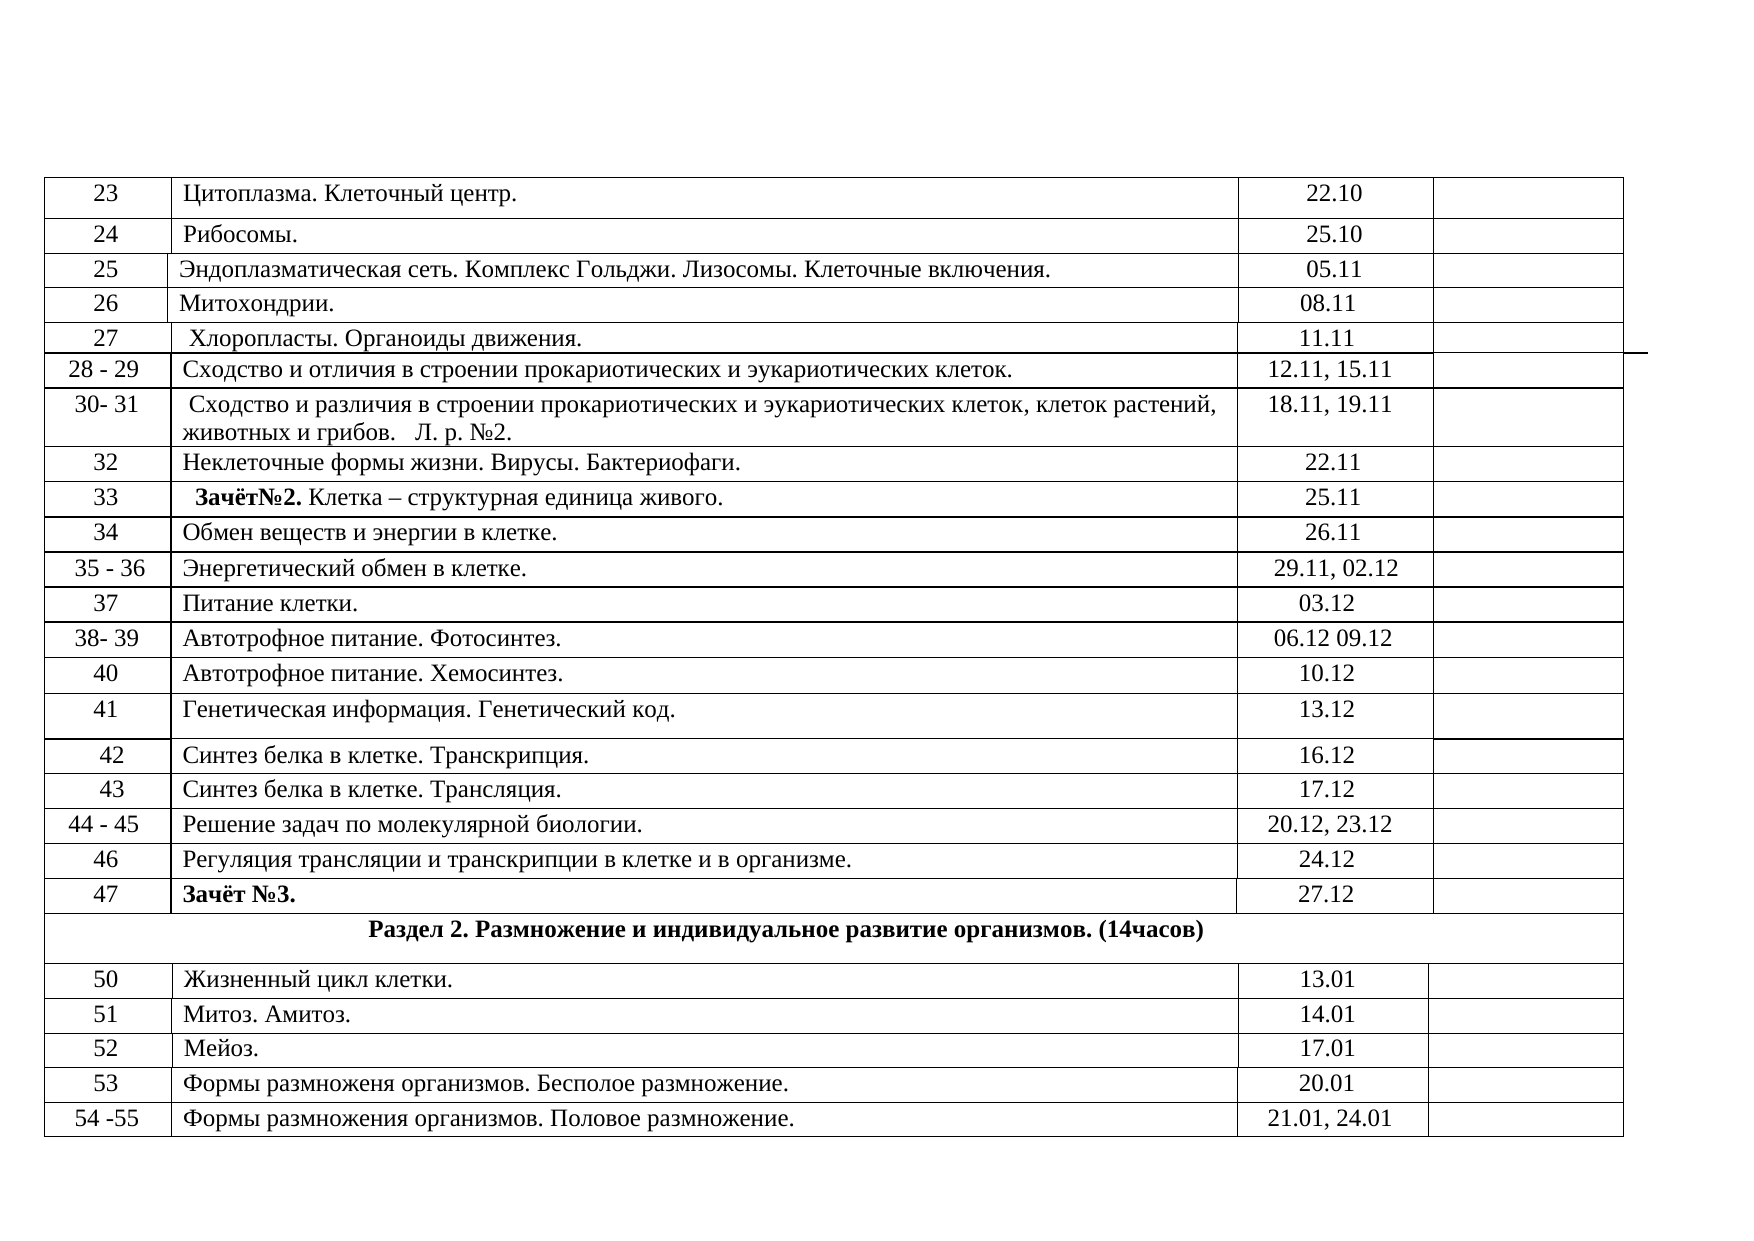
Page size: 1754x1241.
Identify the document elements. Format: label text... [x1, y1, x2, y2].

table_cell 44 - 45 [45, 809, 170, 842]
table_cell 05.11 [1239, 254, 1433, 287]
table_cell 26.11 [1238, 518, 1433, 551]
table_cell 08.11 [1239, 288, 1433, 322]
table_cell 03.12 [1238, 588, 1433, 621]
table_cell [1434, 844, 1623, 877]
table_cell 18.11, 19.11 [1238, 389, 1433, 446]
table_cell Энергетический обмен в клетке. [172, 553, 1237, 586]
table_cell 14.01 [1239, 999, 1428, 1032]
table_cell 13.12 [1238, 694, 1433, 738]
table_cell 47 [45, 879, 170, 913]
table_cell Зачёт №3. [172, 879, 1236, 913]
table_cell [1434, 178, 1623, 218]
table_cell 13.01 [1239, 964, 1428, 998]
table_cell Решение задач по молекулярной биологии. [172, 809, 1237, 842]
table_cell [1429, 999, 1623, 1032]
table_cell [1434, 219, 1623, 253]
table_cell Питание клетки. [172, 588, 1237, 621]
table_cell Зачёт№2. Клетка – структурная единица живого. [172, 482, 1237, 516]
table_cell 52 [45, 1034, 172, 1067]
table_cell Автотрофное питание. Хемосинтез. [172, 658, 1237, 693]
table_cell [1434, 288, 1623, 322]
table_cell [1434, 447, 1623, 481]
table_cell [1434, 694, 1623, 738]
table_cell [1434, 323, 1623, 352]
table_cell Генетическая информация. Генетический код. [172, 694, 1237, 738]
table_cell [1429, 1034, 1623, 1067]
table_cell 43 [45, 774, 170, 808]
table_cell Формы размноженя организмов. Бесполое размножение. [172, 1068, 1237, 1102]
table_cell Цитоплазма. Клеточный центр. [172, 178, 1238, 218]
table_cell 17.12 [1238, 774, 1433, 808]
table_cell [1434, 553, 1623, 586]
table_cell 42 [45, 740, 170, 773]
table_cell Хлоропласты. Органоиды движения. [172, 323, 1237, 352]
table_cell 40 [45, 658, 170, 693]
table_cell Неклеточные формы жизни. Вирусы. Бактериофаги. [172, 447, 1237, 481]
table_cell 26 [45, 288, 167, 322]
table_cell 12.11, 15.11 [1238, 354, 1433, 387]
table_cell Сходство и отличия в строении прокариотических и эукариотических клеток. [172, 354, 1237, 387]
table_cell [1434, 482, 1623, 516]
table_cell [1434, 740, 1623, 773]
table_cell 24.12 [1238, 844, 1433, 877]
table_cell [1434, 588, 1623, 621]
table_cell [1434, 623, 1623, 656]
table_cell Сходство и различия в строении прокариотических и эукариотических клеток, клеток растений, животных и грибов. Л. р. №2. [172, 389, 1237, 446]
table_cell 23 [45, 178, 171, 218]
table_cell 10.12 [1238, 658, 1433, 693]
table_cell 29.11, 02.12 [1238, 553, 1433, 586]
table_cell 22.10 [1239, 178, 1433, 218]
table_cell [1434, 774, 1623, 808]
table_cell 22.11 [1238, 447, 1433, 481]
table_cell Рибосомы. [172, 219, 1238, 253]
table_cell [1434, 518, 1623, 551]
table_cell [1624, 322, 1648, 352]
table_cell Митохондрии. [168, 288, 1238, 322]
table_cell 27.12 [1237, 879, 1433, 913]
table_cell [1429, 964, 1623, 998]
table_cell [1434, 809, 1623, 842]
table_cell [1434, 658, 1623, 693]
table_cell Мейоз. [173, 1034, 1238, 1067]
table_cell [1429, 1068, 1623, 1102]
table_cell 20.12, 23.12 [1238, 809, 1433, 842]
table_cell 20.01 [1238, 1068, 1428, 1102]
table_cell Синтез белка в клетке. Транскрипция. [172, 739, 1237, 773]
table_cell 16.12 [1238, 739, 1433, 773]
table_cell Обмен веществ и энергии в клетке. [172, 518, 1237, 551]
table_cell 35 - 36 [45, 553, 170, 586]
table_cell 21.01, 24.01 [1238, 1103, 1428, 1136]
table_cell Формы размножения организмов. Половое размножение. [172, 1103, 1237, 1136]
table_cell [1429, 1103, 1623, 1136]
table_cell Эндоплазматическая сеть. Комплекс Гольджи. Лизосомы. Клеточные включения. [168, 254, 1238, 287]
table_cell 41 [45, 694, 170, 738]
table_cell 33 [45, 482, 170, 516]
table_cell 25.11 [1238, 482, 1433, 516]
table_cell [1434, 353, 1623, 387]
table_cell Автотрофное питание. Фотосинтез. [172, 623, 1237, 656]
table_cell 50 [45, 964, 172, 998]
table_cell Митоз. Амитоз. [172, 999, 1238, 1032]
table_cell Регуляция трансляции и транскрипции в клетке и в организме. [172, 844, 1237, 877]
table_cell Жизненный цикл клетки. [173, 964, 1238, 998]
table_cell 53 [45, 1068, 171, 1102]
table_cell [1434, 879, 1623, 913]
table_cell 27 [45, 323, 171, 352]
table_cell 06.12 09.12 [1238, 623, 1433, 656]
table_cell 32 [45, 447, 170, 481]
table_cell [1434, 389, 1623, 446]
table_cell 54 -55 [45, 1103, 171, 1136]
table_cell 28 - 29 [45, 354, 170, 387]
table_cell 37 [45, 588, 170, 621]
table_cell 25.10 [1239, 219, 1433, 253]
table_cell 30- 31 [45, 389, 170, 446]
table_cell 25 [45, 254, 167, 287]
table_cell 17.01 [1239, 1034, 1428, 1067]
table_cell 46 [45, 844, 170, 877]
table_cell Раздел 2. Размножение и индивидуальное развитие организмов. (14часов) [45, 914, 1623, 963]
table_cell 11.11 [1238, 323, 1433, 352]
table_cell 24 [45, 219, 171, 253]
table_cell Синтез белка в клетке. Трансляция. [172, 774, 1237, 808]
table_cell 51 [45, 999, 171, 1032]
table_cell 38- 39 [45, 623, 170, 656]
table_cell [1434, 254, 1623, 287]
table_cell 34 [45, 518, 170, 551]
